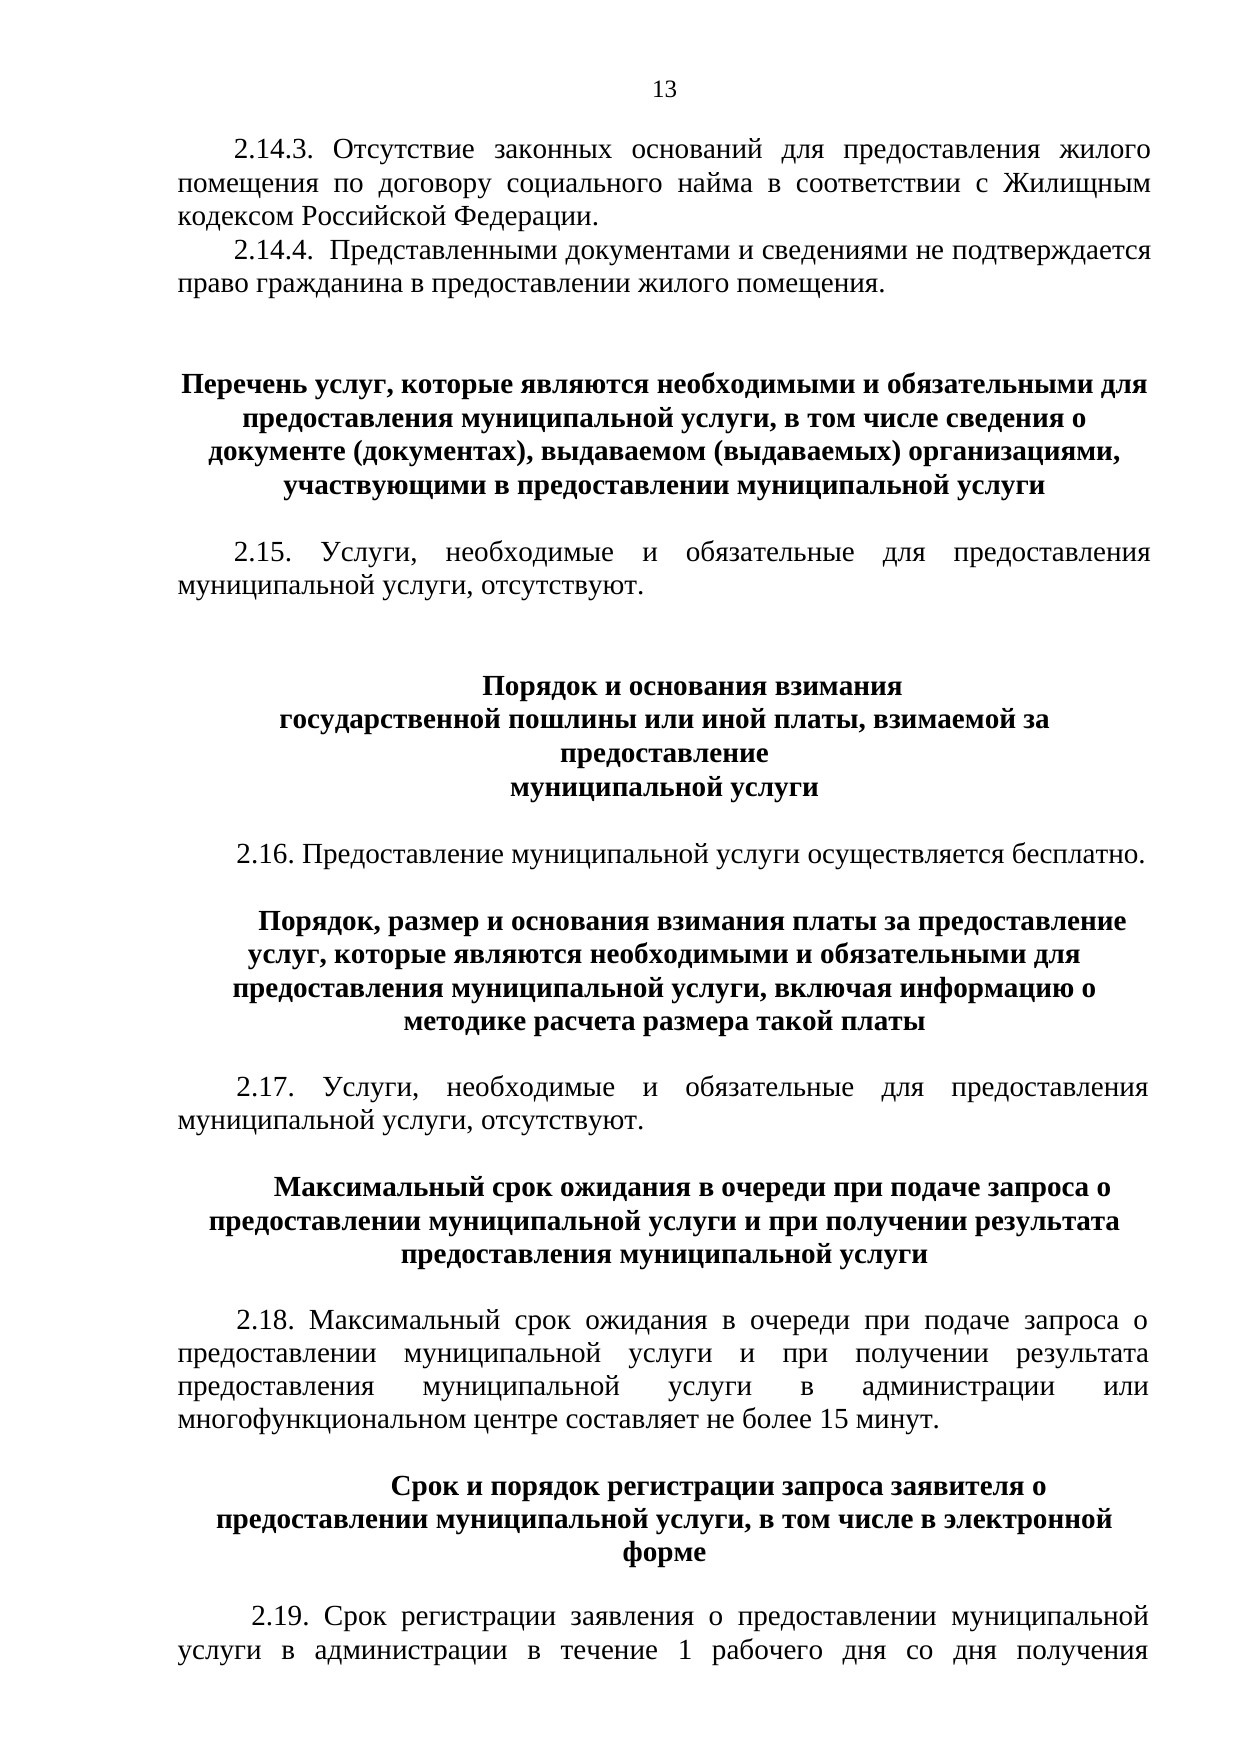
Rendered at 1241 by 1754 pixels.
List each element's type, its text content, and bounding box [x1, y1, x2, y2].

text 2.16. Предоставление муниципальной услуги осуществляется бесплатно. [177, 836, 1152, 869]
text 2.14.3. Отсутствие законных оснований для предоставления жилого помещения по договору социального найма в соответствии с Жилищным кодексом Российской Федерации. [177, 131, 1152, 232]
text Порядок, размер и основания взимания платы за предоставление услуг, которые являются необходимыми и обязательными для предоставления муниципальной услуги, включая информацию о методике расчета размера такой платы [177, 903, 1152, 1037]
text 2.14.4. Представленными документами и сведениями не подтверждается право гражданина в предоставлении жилого помещения. [177, 232, 1152, 299]
text Порядок и основания взимания [177, 668, 1152, 702]
text Срок и порядок регистрации запроса заявителя о предоставлении муниципальной услуги, в том числе в электронной форме [194, 1469, 1135, 1568]
text Перечень услуг, которые являются необходимыми и обязательными для предоставления муниципальной услуги, в том числе сведения о документе (документах), выдаваемом (выдаваемых) организациями, участвующими в предоставлении муниципальной услуги [177, 366, 1152, 500]
text Максимальный срок ожидания в очереди при подаче запроса о предоставлении муниципальной услуги и при получении результата предоставления муниципальной услуги [177, 1169, 1152, 1270]
text 2.18. Максимальный срок ожидания в очереди при подаче запроса о предоставлении муниципальной услуги и при получении результата предоставления муниципальной услуги в администрации или многофункциональном центре составляет не более 15 минут. [177, 1303, 1149, 1435]
text 2.15. Услуги, необходимые и обязательные для предоставления муниципальной услуги, отсутствуют. [177, 534, 1152, 601]
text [177, 1599, 1149, 1666]
text государственной пошлины или иной платы, взимаемой за предоставление [177, 702, 1152, 769]
text муниципальной услуги [177, 769, 1152, 802]
text 2.17. Услуги, необходимые и обязательные для предоставления муниципальной услуги, отсутствуют. [177, 1070, 1149, 1136]
